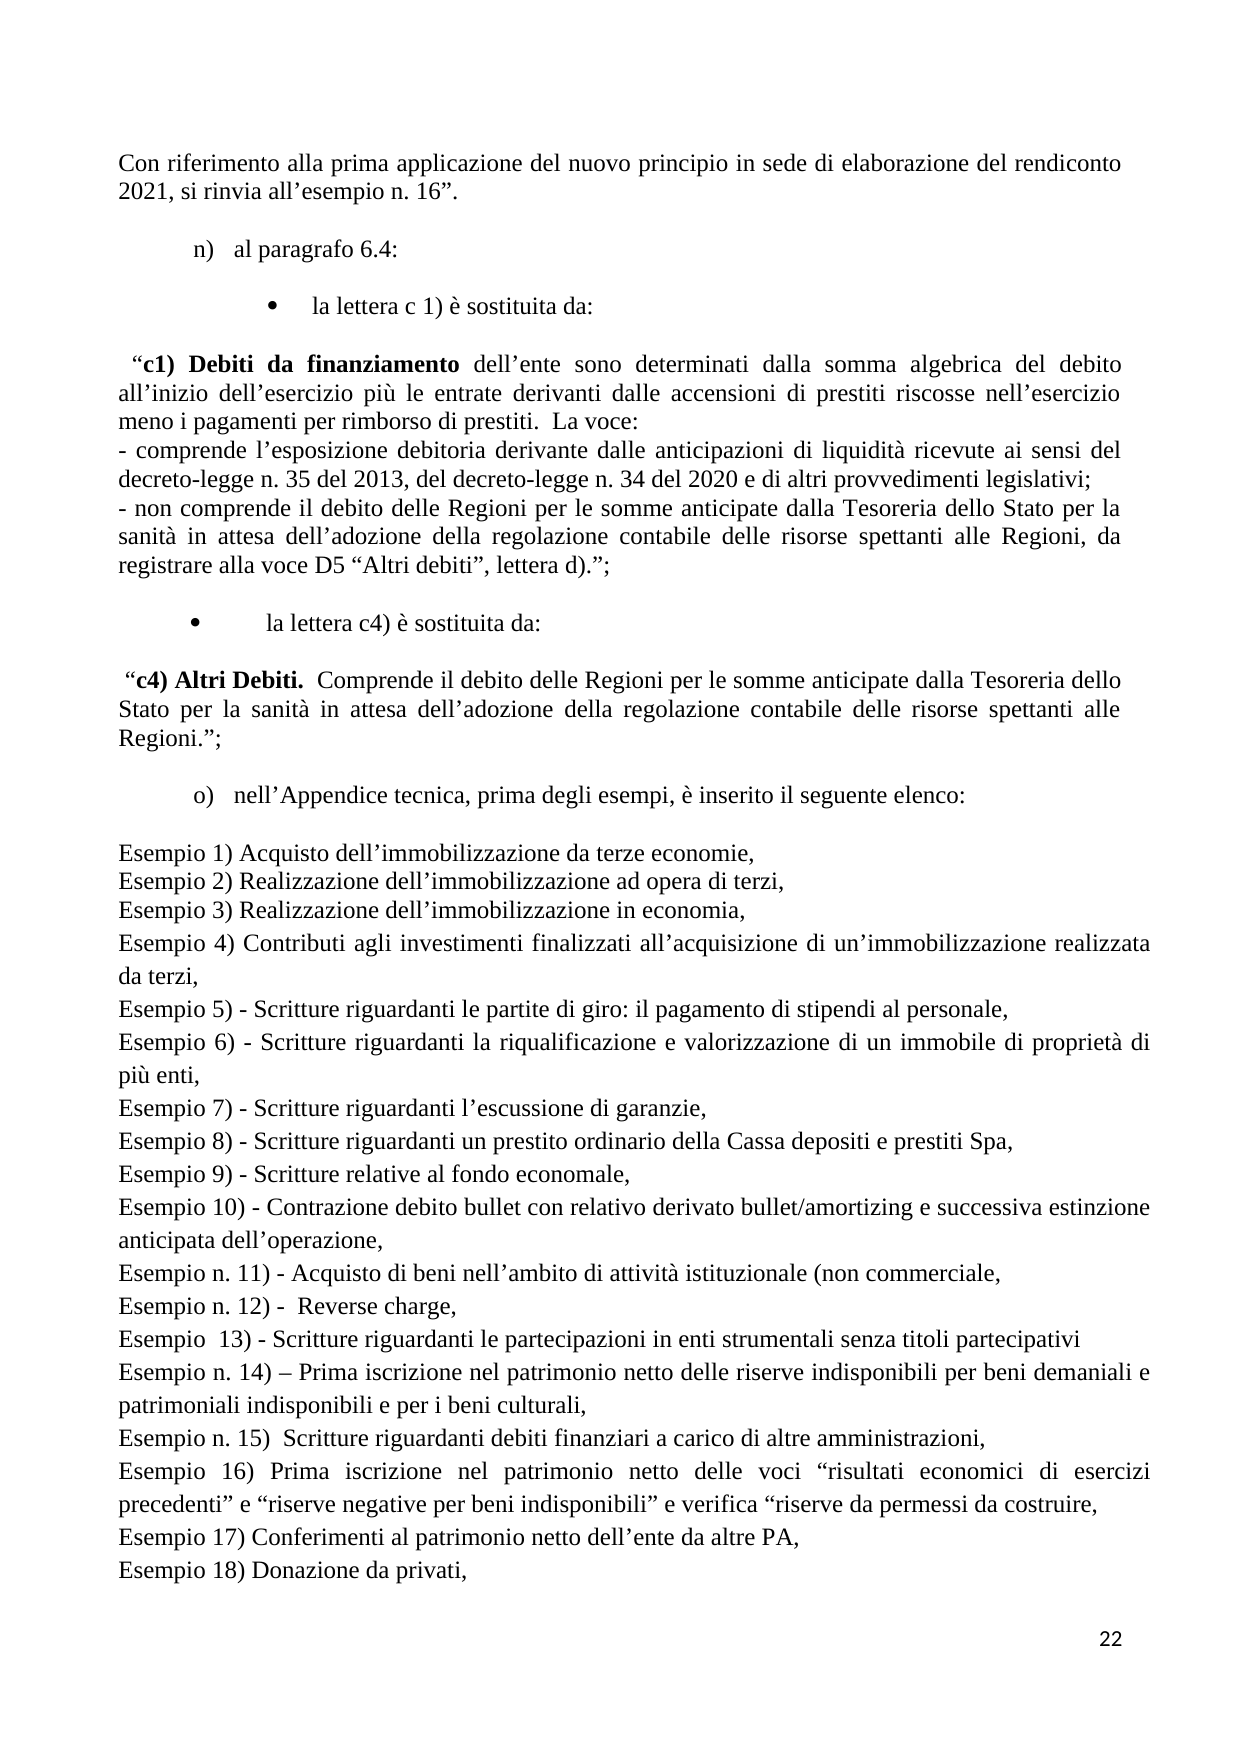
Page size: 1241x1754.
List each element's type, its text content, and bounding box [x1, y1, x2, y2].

text Esempio n. 11) - Acquisto di beni nell’ambito di attività istituzionale (non commerciale, [118, 1258, 1152, 1287]
text Esempio 3) Realizzazione dell’immobilizzazione in economia, [118, 895, 1152, 924]
text Esempio 13) - Scritture riguardanti le partecipazioni in enti strumentali senza titoli partecipativi [118, 1324, 1152, 1353]
text Esempio 4) Contributi agli investimenti finalizzati all’acquisizione di un’immobilizzazione realizzata da terzi, [118, 928, 1152, 990]
list la lettera c4) è sostituita da: [118, 608, 1122, 636]
text Esempio 8) - Scritture riguardanti un prestito ordinario della Cassa depositi e prestiti Spa, [118, 1126, 1152, 1155]
text Esempio 1) Acquisto dell’immobilizzazione da terze economie, [118, 838, 1152, 866]
text Esempio 7) - Scritture riguardanti l’escussione di garanzie, [118, 1093, 1152, 1122]
list la lettera c 1) è sostituita da: [268, 291, 1122, 320]
text Esempio n. 12) - Reverse charge, [118, 1291, 1152, 1320]
text Esempio 5) - Scritture riguardanti le partite di giro: il pagamento di stipendi al personale, [118, 994, 1152, 1023]
text Esempio n. 15) Scritture riguardanti debiti finanziari a carico di altre amministrazioni, [118, 1423, 1152, 1452]
text Esempio 10) - Contrazione debito bullet con relativo derivato bullet/amortizing e successiva estinzione anticipata dell’operazione, [118, 1192, 1152, 1254]
text Esempio 2) Realizzazione dell’immobilizzazione ad opera di terzi, [118, 866, 1152, 895]
text Esempio n. 14) – Prima iscrizione nel patrimonio netto delle riserve indisponibili per beni demaniali e patrimoniali indisponibili e per i beni culturali, [118, 1357, 1152, 1419]
text Esempio 9) - Scritture relative al fondo economale, [118, 1159, 1152, 1188]
text “c4) Altri Debiti. Comprende il debito delle Regioni per le somme anticipate dalla Tesoreria dello Stato per la sanità in attesa dell’adozione della regolazione contabile delle risorse spettanti alle Regioni.”; [118, 665, 1122, 751]
text - comprende l’esposizione debitoria derivante dalle anticipazioni di liquidità ricevute ai sensi del decreto-legge n. 35 del 2013, del decreto-legge n. 34 del 2020 e di altri provvedimenti legislativi; [118, 435, 1122, 493]
text - non comprende il debito delle Regioni per le somme anticipate dalla Tesoreria dello Stato per la sanità in attesa dell’adozione della regolazione contabile delle risorse spettanti alle Regioni, da registrare alla voce D5 “Altri debiti”, lettera d).”; [118, 493, 1122, 579]
text Esempio 6) - Scritture riguardanti la riqualificazione e valorizzazione di un immobile di proprietà di più enti, [118, 1027, 1152, 1089]
list al paragrafo 6.4: [193, 234, 1122, 263]
text Esempio 16) Prima iscrizione nel patrimonio netto delle voci “risultati economici di esercizi precedenti” e “riserve negative per beni indisponibili” e verifica “riserve da permessi da costruire, [118, 1456, 1152, 1518]
text Esempio 18) Donazione da privati, [118, 1556, 1152, 1584]
text “c1) Debiti da finanziamento dell’ente sono determinati dalla somma algebrica del debito all’inizio dell’esercizio più le entrate derivanti dalle accensioni di prestiti riscosse nell’esercizio meno i pagamenti per rimborso di prestiti. La voce: [118, 349, 1122, 435]
list nell’Appendice tecnica, prima degli esempi, è inserito il seguente elenco: [193, 780, 1122, 809]
text Esempio 17) Conferimenti al patrimonio netto dell’ente da altre PA, [118, 1522, 1152, 1551]
text Con riferimento alla prima applicazione del nuovo principio in sede di elaborazione del rendiconto 2021, si rinvia all’esempio n. 16”. [118, 148, 1122, 205]
